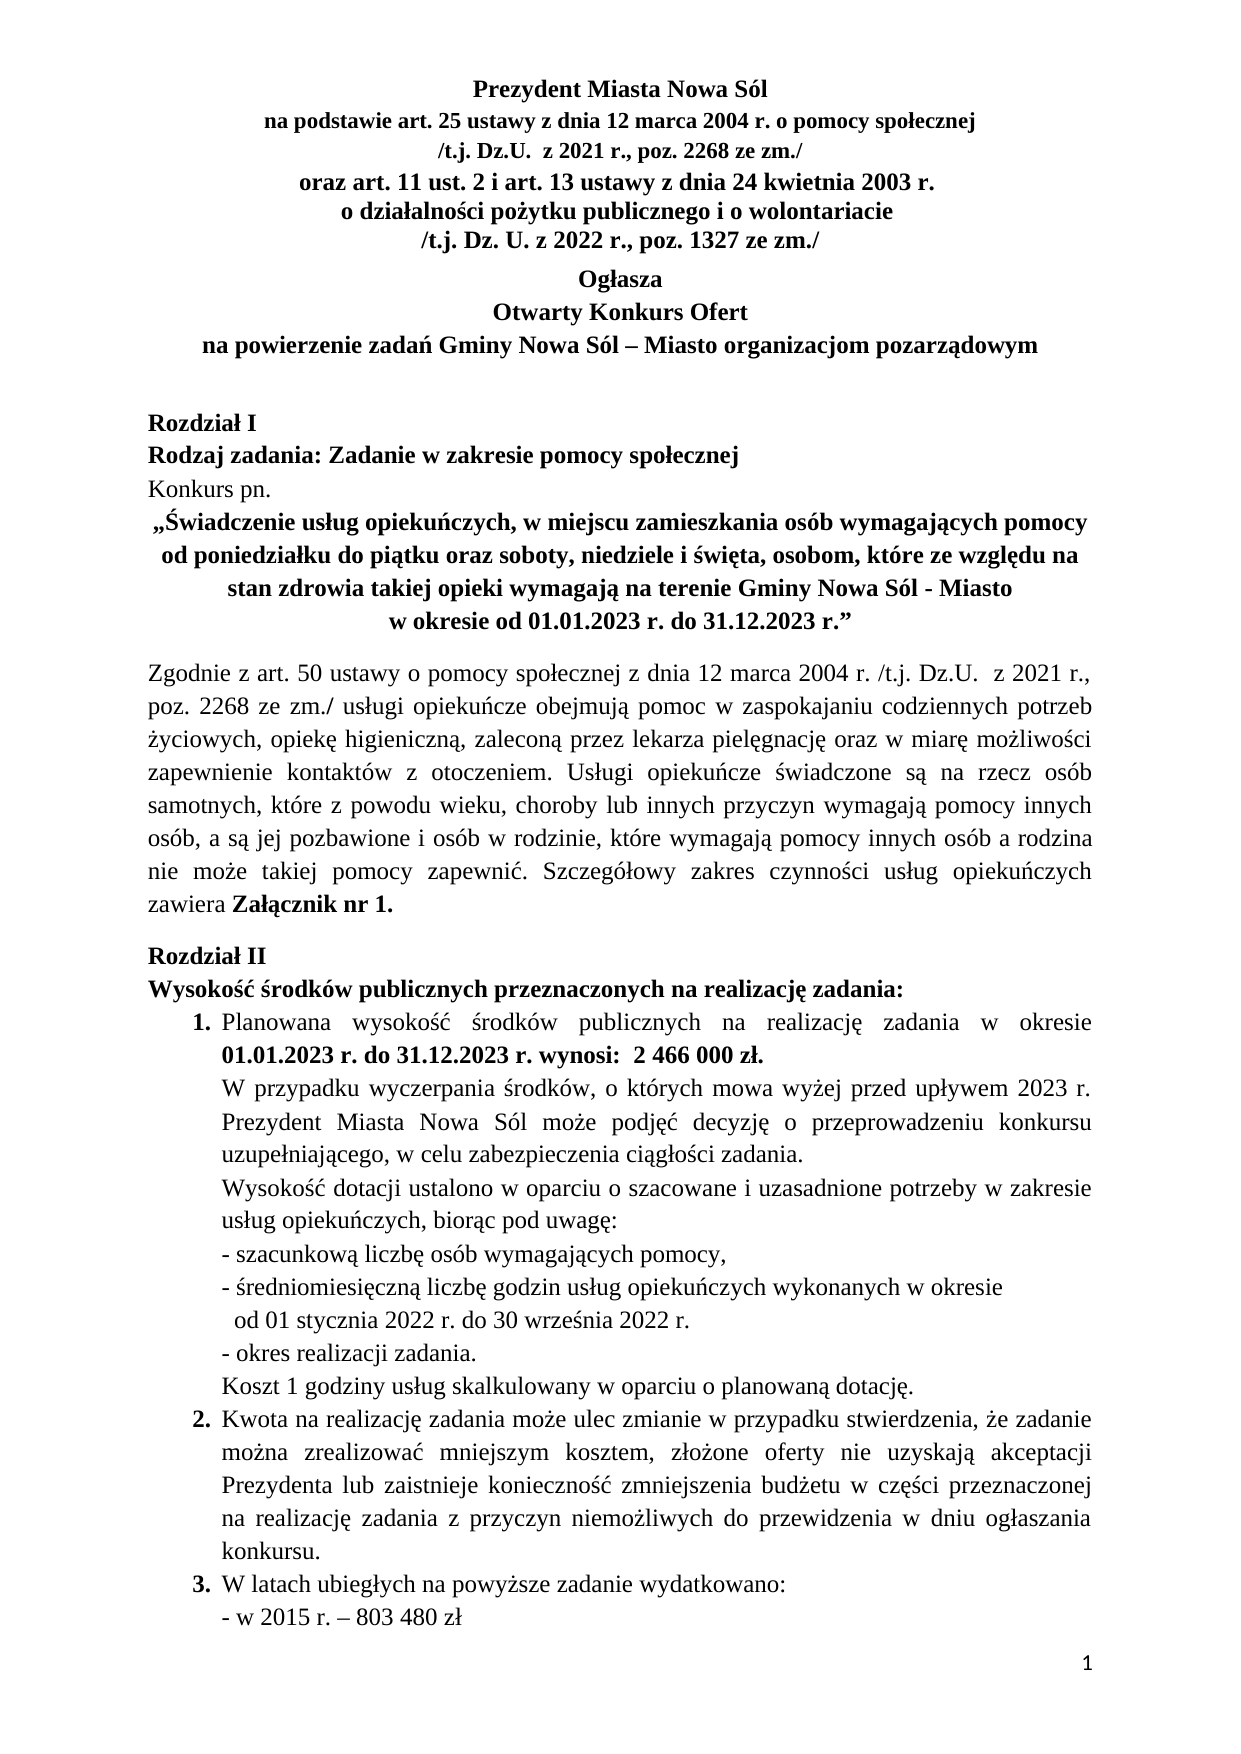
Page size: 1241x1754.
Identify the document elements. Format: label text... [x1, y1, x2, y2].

list Kwota na realizację zadania może ulec zmianie w przypadku stwierdzenia, że zadanie można zrealizować mniejszym kosztem, złożone oferty nie uzyskają akceptacji Prezydenta lub zaistnieje konieczność zmniejszenia budżetu w części przeznaczonej na realizację zadania z przyczyn niemożliwych do przewidzenia w dniu ogłaszania konkursu. [192, 1404, 1093, 1564]
text Ogłasza [148, 264, 1093, 293]
text Rozdział II [148, 941, 1093, 970]
text Rozdział I [148, 408, 1093, 436]
text - w 2015 r. – 803 480 zł [221, 1602, 1093, 1631]
text Rodzaj zadania: Zadanie w zakresie pomocy społecznej [148, 441, 1093, 469]
text na powierzenie zadań Gminy Nowa Sól – Miasto organizacjom pozarządowym [148, 331, 1093, 359]
text Prezydent Miasta Nowa Sól [148, 74, 1093, 103]
text od 01 stycznia 2022 r. do 30 września 2022 r. [221, 1305, 1093, 1333]
text Otwarty Konkurs Ofert [148, 297, 1093, 326]
text W przypadku wyczerpania środków, o których mowa wyżej przed upływem 2023 r. Prezydent Miasta Nowa Sól może podjęć decyzję o przeprowadzeniu konkursu uzupełniającego, w celu zabezpieczenia ciągłości zadania. [221, 1073, 1093, 1168]
list W latach ubiegłych na powyższe zadanie wydatkowano: [192, 1569, 1093, 1598]
text Wysokość środków publicznych przeznaczonych na realizację zadania: [148, 974, 1093, 1003]
text w okresie od 01.01.2023 r. do 31.12.2023 r.” [148, 606, 1093, 634]
text /t.j. Dz.U. z 2021 r., poz. 2268 ze zm./ [148, 137, 1093, 163]
list Planowana wysokość środków publicznych na realizację zadania w okresie 01.01.2023 r. do 31.12.2023 r. wynosi: 2 466 000 zł. [192, 1007, 1093, 1069]
text Wysokość dotacji ustalono w oparciu o szacowane i uzasadnione potrzeby w zakresie usług opiekuńczych, biorąc pod uwagę: [221, 1173, 1093, 1234]
text Konkurs pn. [148, 474, 1093, 502]
text na podstawie art. 25 ustawy z dnia 12 marca 2004 r. o pomocy społecznej [148, 107, 1093, 133]
text oraz art. 11 ust. 2 i art. 13 ustawy z dnia 24 kwietnia 2003 r. o działalności pożytku publicznego i o wolontariacie /t.j. Dz. U. z 2022 r., poz. 1327 ze zm./ [148, 167, 1093, 253]
text - średniomiesięczną liczbę godzin usług opiekuńczych wykonanych w okresie [221, 1272, 1093, 1300]
text Zgodnie z art. 50 ustawy o pomocy społecznej z dnia 12 marca 2004 r. /t.j. Dz.U. z 2021 r., poz. 2268 ze zm./ usługi opiekuńcze obejmują pomoc w zaspokajaniu codziennych potrzeb życiowych, opiekę higieniczną, zaleconą przez lekarza pielęgnację oraz w miarę możliwości zapewnienie kontaktów z otoczeniem. Usługi opiekuńcze świadczone są na rzecz osób samotnych, które z powodu wieku, choroby lub innych przyczyn wymagają pomocy innych osób, a są jej pozbawione i osób w rodzinie, które wymagają pomocy innych osób a rodzina nie może takiej pomocy zapewnić. Szczegółowy zakres czynności usług opiekuńczych zawiera Załącznik nr 1. [148, 658, 1093, 918]
text - okres realizacji zadania. [221, 1338, 1093, 1366]
text „Świadczenie usług opiekuńczych, w miejscu zamieszkania osób wymagających pomocy od poniedziałku do piątku oraz soboty, niedziele i święta, osobom, które ze względu na stan zdrowia takiej opieki wymagają na terenie Gminy Nowa Sól - Miasto [148, 507, 1093, 601]
text - szacunkową liczbę osób wymagających pomocy, [221, 1239, 1093, 1267]
text Koszt 1 godziny usług skalkulowany w oparciu o planowaną dotację. [221, 1371, 1093, 1399]
